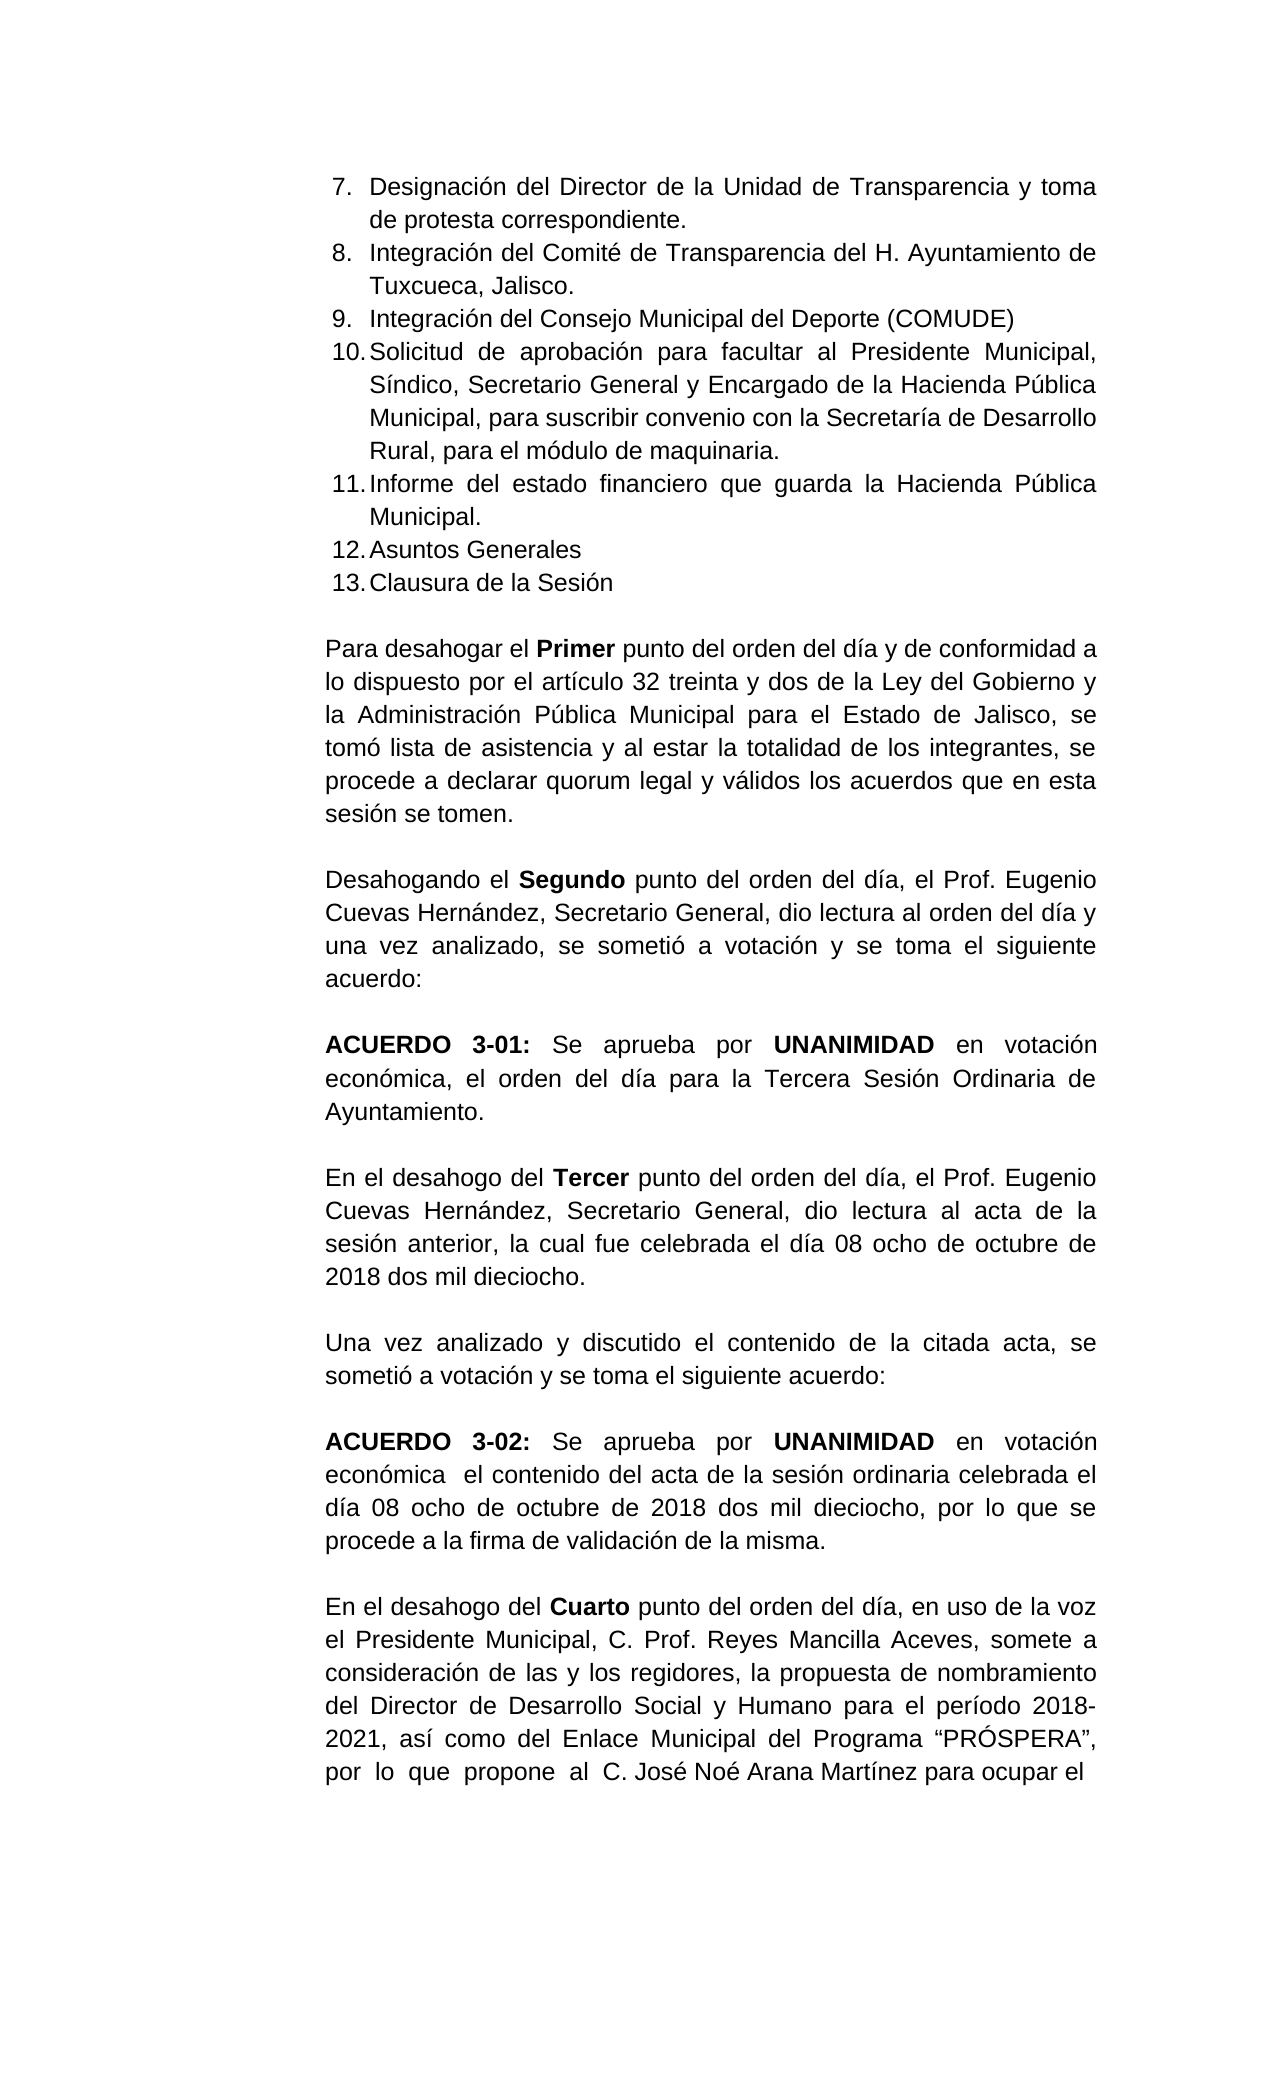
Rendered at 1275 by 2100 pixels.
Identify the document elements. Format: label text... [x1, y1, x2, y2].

list Designación del Director de la Unidad de Transparencia y toma de protesta correspondiente. [332, 172, 1098, 234]
list En el desahogo del Tercer punto del orden del día, el Prof. Eugenio Cuevas Hernández, Secretario General, dio lectura al acta de la sesión anterior, la cual fue celebrada el día 08 ocho de octubre de 2018 dos mil dieciocho. [325, 1163, 1098, 1290]
list Desahogando el Segundo punto del orden del día, el Prof. Eugenio Cuevas Hernández, Secretario General, dio lectura al orden del día y una vez analizado, se sometió a votación y se toma el siguiente acuerdo: [325, 865, 1098, 993]
list ACUERDO 3-02: Se aprueba por UNANIMIDAD en votación económica el contenido del acta de la sesión ordinaria celebrada el día 08 ocho de octubre de 2018 dos mil dieciocho, por lo que se procede a la firma de validación de la misma. [325, 1427, 1098, 1554]
list Clausura de la Sesión [332, 568, 1098, 597]
list Para desahogar el Primer punto del orden del día y de conformidad a lo dispuesto por el artículo 32 treinta y dos de la Ley del Gobierno y la Administración Pública Municipal para el Estado de Jalisco, se tomó lista de asistencia y al estar la totalidad de los integrantes, se procede a declarar quorum legal y válidos los acuerdos que en esta sesión se tomen. [325, 634, 1098, 828]
list Asuntos Generales [332, 535, 1098, 564]
list Informe del estado financiero que guarda la Hacienda Pública Municipal. [332, 469, 1098, 531]
list Integración del Comité de Transparencia del H. Ayuntamiento de Tuxcueca, Jalisco. [332, 238, 1098, 300]
list Solicitud de aprobación para facultar al Presidente Municipal, Síndico, Secretario General y Encargado de la Hacienda Pública Municipal, para suscribir convenio con la Secretaría de Desarrollo Rural, para el módulo de maquinaria. [332, 337, 1098, 465]
list En el desahogo del Cuarto punto del orden del día, en uso de la voz el Presidente Municipal, C. Prof. Reyes Mancilla Aceves, somete a consideración de las y los regidores, la propuesta de nombramiento del Director de Desarrollo Social y Humano para el período 2018-2021, así como del Enlace Municipal del Programa “PRÓSPERA”, por lo que propone al C. José Noé Arana Martínez para ocupar el [325, 1592, 1098, 1786]
list ACUERDO 3-01: Se aprueba por UNANIMIDAD en votación económica, el orden del día para la Tercera Sesión Ordinaria de Ayuntamiento. [325, 1031, 1098, 1125]
list Una vez analizado y discutido el contenido de la citada acta, se sometió a votación y se toma el siguiente acuerdo: [325, 1328, 1098, 1389]
list Integración del Consejo Municipal del Deporte (COMUDE) [332, 304, 1098, 333]
